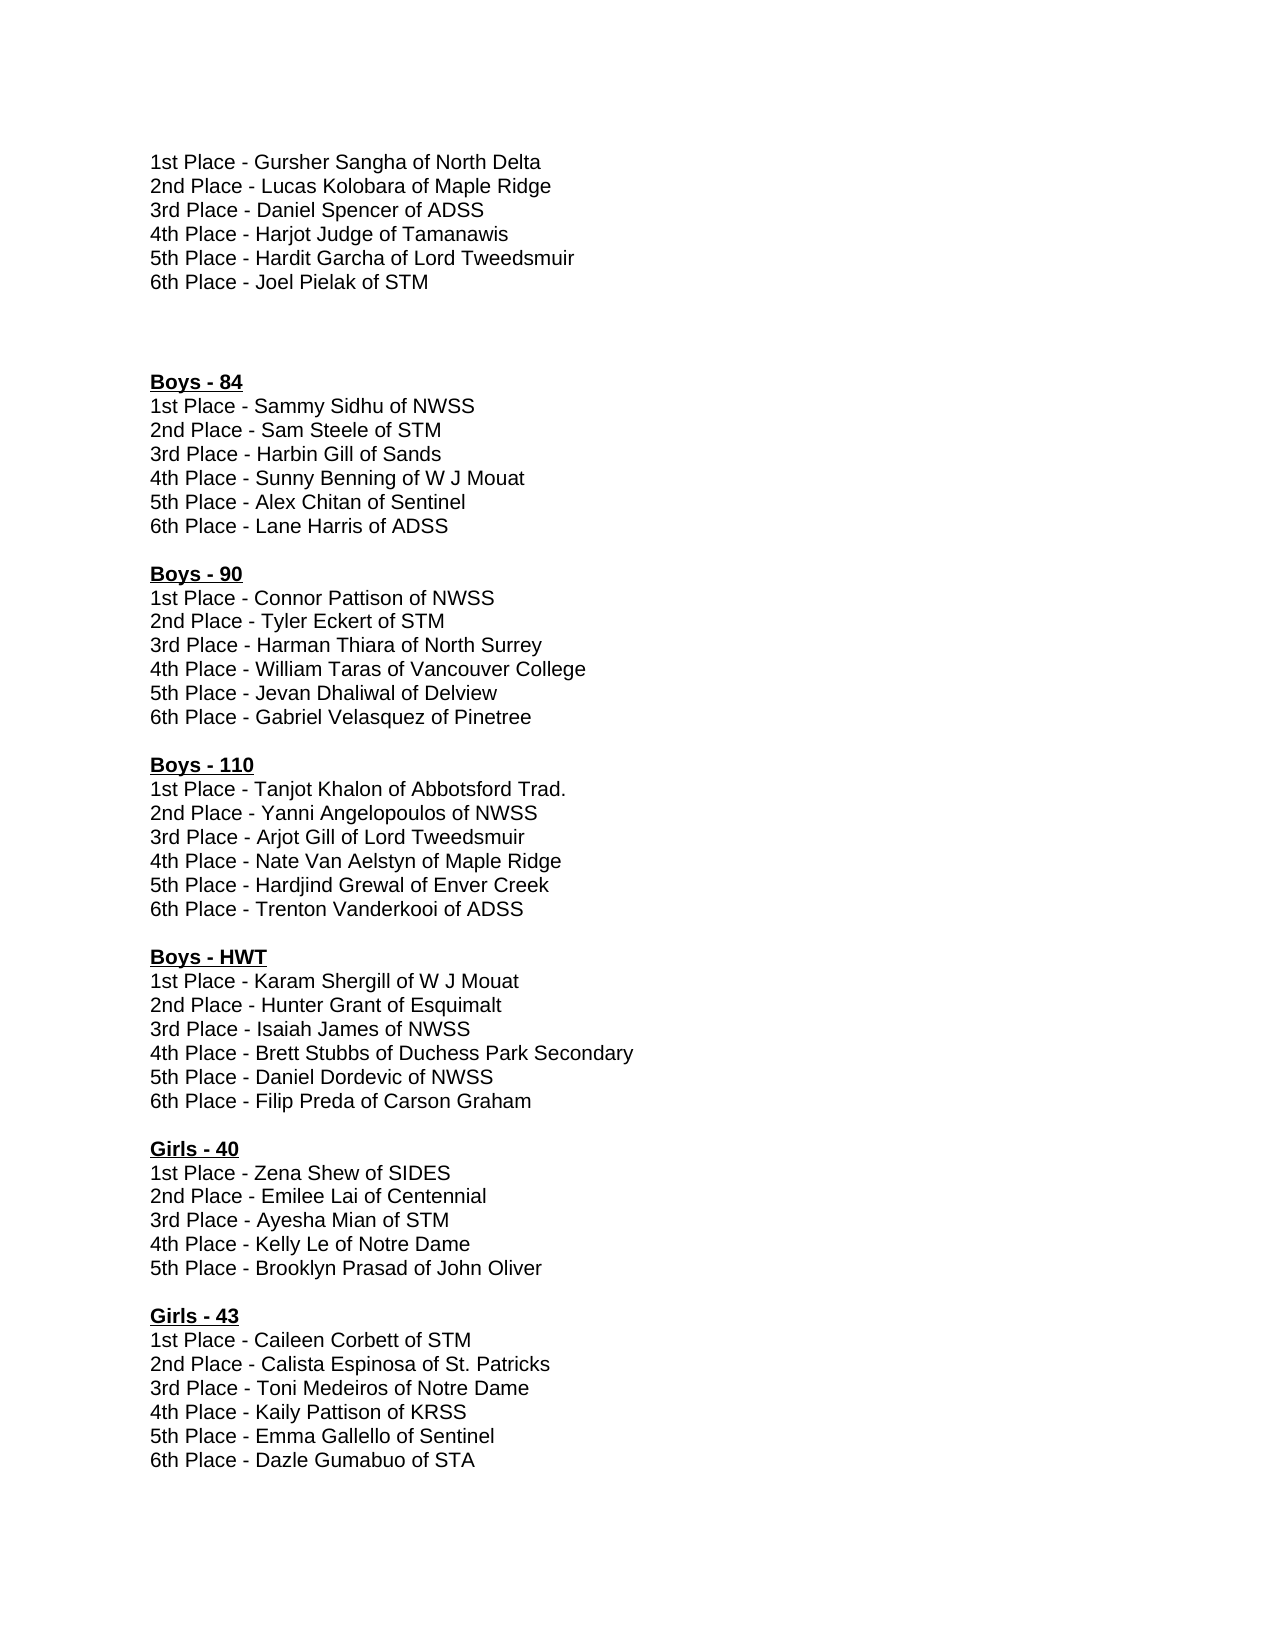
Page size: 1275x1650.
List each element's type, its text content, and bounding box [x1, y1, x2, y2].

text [150, 150, 1125, 370]
text Boys - 84 1st Place - Sammy Sidhu of NWSS 2nd Place - Sam Steele of STM 3rd Place - Harbin Gill of Sands 4th Place - Sunny Benning of W J Mouat 5th Place - Alex Chitan of Sentinel 6th Place - Lane Harris of ADSS Boys - 90 1st Place - Connor Pattison of NWSS 2nd Place - Tyler Eckert of STM 3rd Place - Harman Thiara of North Surrey 4th Place - William Taras of Vancouver College 5th Place - Jevan Dhaliwal of Delview 6th Place - Gabriel Velasquez of Pinetree Boys - 110 1st Place - Tanjot Khalon of Abbotsford Trad. 2nd Place - Yanni Angelopoulos of NWSS 3rd Place - Arjot Gill of Lord Tweedsmuir 4th Place - Nate Van Aelstyn of Maple Ridge 5th Place - Hardjind Grewal of Enver Creek 6th Place - Trenton Vanderkooi of ADSS Boys - HWT 1st Place - Karam Shergill of W J Mouat 2nd Place - Hunter Grant of Esquimalt 3rd Place - Isaiah James of NWSS 4th Place - Brett Stubbs of Duchess Park Secondary 5th Place - Daniel Dordevic of NWSS 6th Place - Filip Preda of Carson Graham Girls - 40 1st Place - Zena Shew of SIDES 2nd Place - Emilee Lai of Centennial 3rd Place - Ayesha Mian of STM 4th Place - Kelly Le of Notre Dame 5th Place - Brooklyn Prasad of John Oliver Girls - 43 1st Place - Caileen Corbett of STM 2nd Place - Calista Espinosa of St. Patricks 3rd Place - Toni Medeiros of Notre Dame 4th Place - Kaily Pattison of KRSS 5th Place - Emma Gallello of Sentinel 6th Place - Dazle Gumabuo of STA [150, 370, 1125, 1500]
